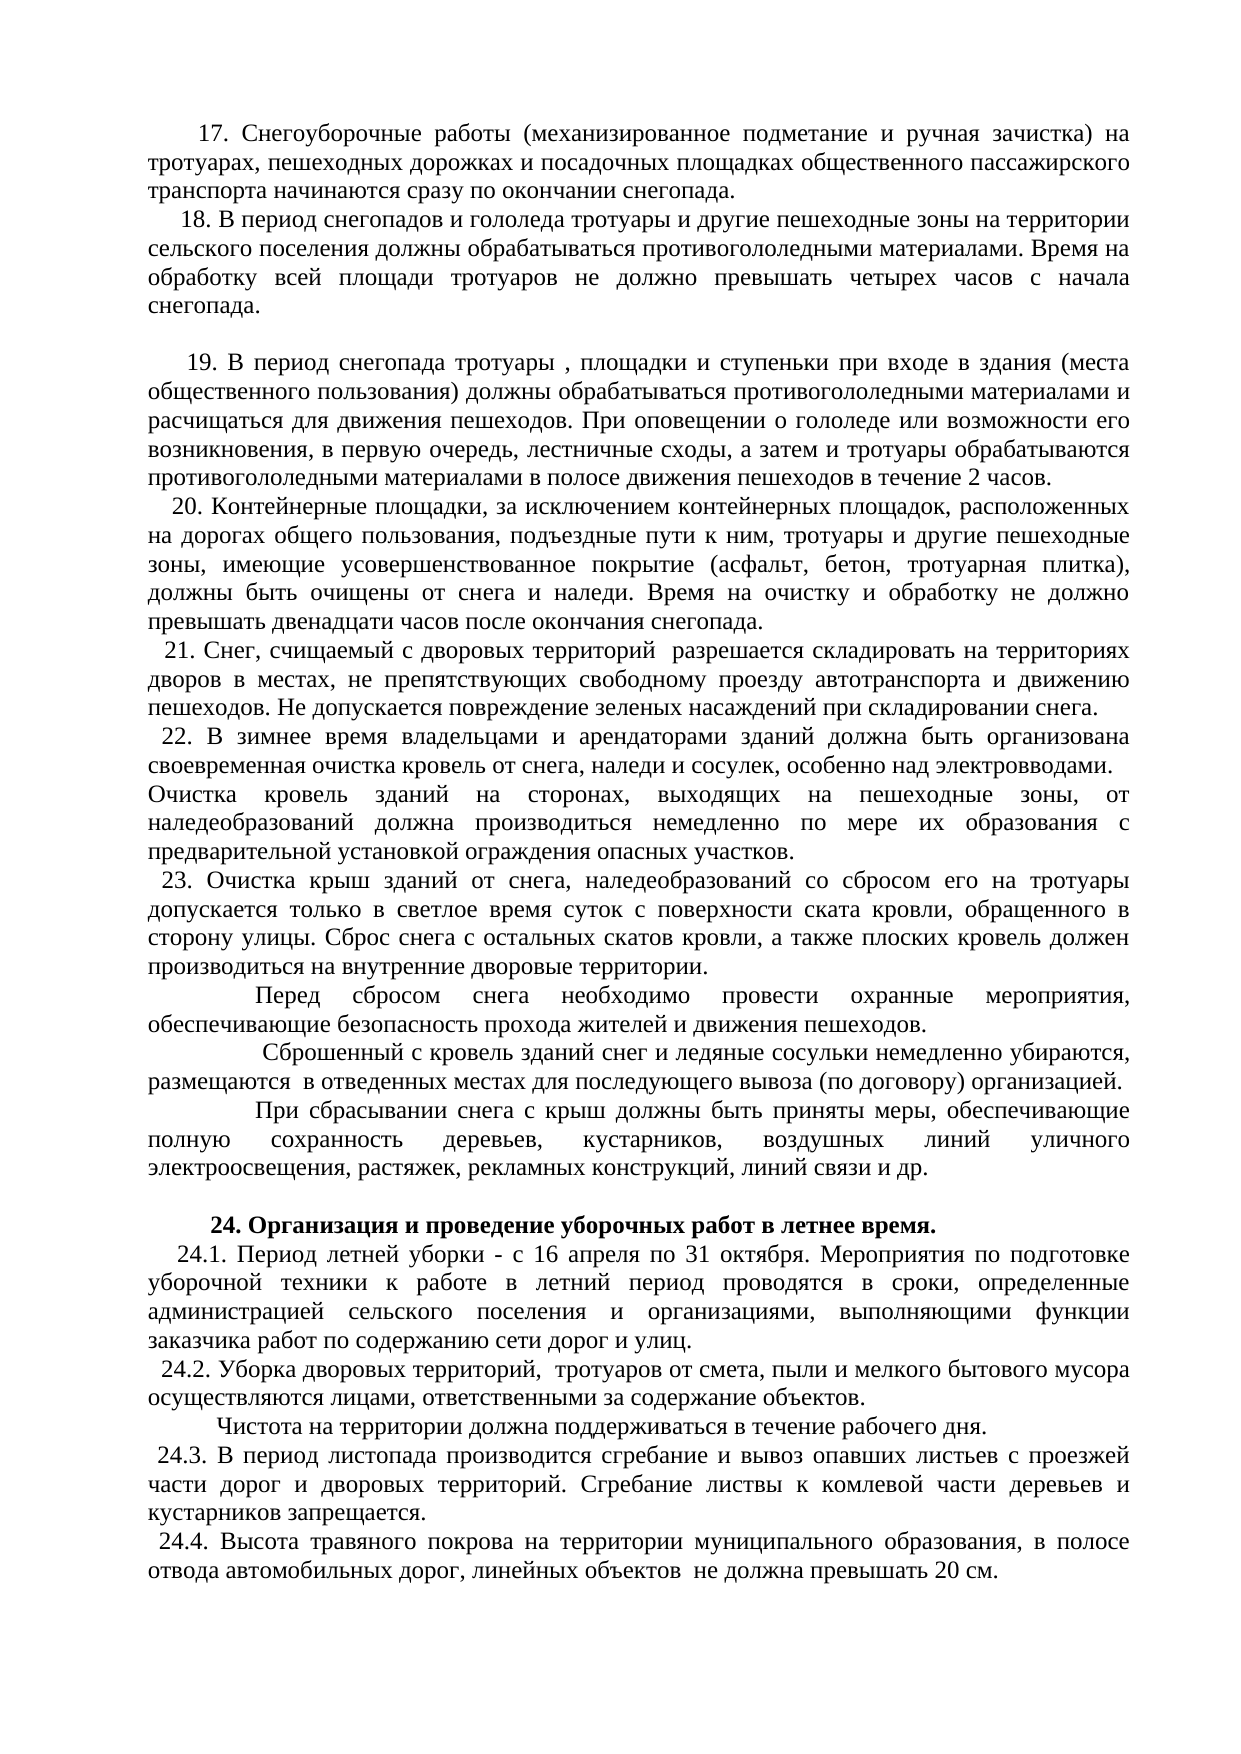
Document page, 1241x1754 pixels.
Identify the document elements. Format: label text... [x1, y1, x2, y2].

text 24.2. Уборка дворовых территорий, тротуаров от смета, пыли и мелкого бытового мусора осуществляются лицами, ответственными за содержание объектов. [148, 1354, 1131, 1411]
text 22. В зимнее время владельцами и арендаторами зданий должна быть организована своевременная очистка кровель от снега, наледи и сосулек, особенно над электровводами. [148, 721, 1131, 779]
text 19. В период снегопада тротуары , площадки и ступеньки при входе в здания (места общественного пользования) должны обрабатываться противогололедными материалами и расчищаться для движения пешеходов. При оповещении о гололеде или возможности его возникновения, в первую очередь, лестничные сходы, а затем и тротуары обрабатываются противогололедными материалами в полосе движения пешеходов в течение 2 часов. [148, 347, 1131, 491]
text 24.4. Высота травяного покрова на территории муниципального образования, в полосе отвода автомобильных дорог, линейных объектов не должна превышать 20 см. [148, 1526, 1131, 1584]
text Сброшенный с кровель зданий снег и ледяные сосульки немедленно убираются, размещаются в отведенных местах для последующего вывоза (по договору) организацией. [148, 1037, 1131, 1095]
text 17. Снегоуборочные работы (механизированное подметание и ручная зачистка) на тротуарах, пешеходных дорожках и посадочных площадках общественного пассажирского транспорта начинаются сразу по окончании снегопада. [148, 118, 1131, 204]
text Очистка кровель зданий на сторонах, выходящих на пешеходные зоны, от наледеобразований должна производиться немедленно по мере их образования с предварительной установкой ограждения опасных участков. [148, 779, 1131, 865]
text 20. Контейнерные площадки, за исключением контейнерных площадок, расположенных на дорогах общего пользования, подъездные пути к ним, тротуары и другие пешеходные зоны, имеющие усовершенствованное покрытие (асфальт, бетон, тротуарная плитка), должны быть очищены от снега и наледи. Время на очистку и обработку не должно превышать двенадцати часов после окончания снегопада. [148, 491, 1131, 635]
text 24.1. Период летней уборки - с 16 апреля по 31 октября. Мероприятия по подготовке уборочной техники к работе в летний период проводятся в сроки, определенные администрацией сельского поселения и организациями, выполняющими функции заказчика работ по содержанию сети дорог и улиц. [148, 1239, 1131, 1354]
text Перед сбросом снега необходимо провести охранные мероприятия, обеспечивающие безопасность прохода жителей и движения пешеходов. [148, 980, 1131, 1037]
text При сбрасывании снега с крыш должны быть приняты меры, обеспечивающие полную сохранность деревьев, кустарников, воздушных линий уличного электроосвещения, растяжек, рекламных конструкций, линий связи и др. [148, 1095, 1131, 1181]
text 18. В период снегопадов и гололеда тротуары и другие пешеходные зоны на территории сельского поселения должны обрабатываться противогололедными материалами. Время на обработку всей площади тротуаров не должно превышать четырех часов с начала снегопада. [148, 204, 1131, 319]
text Чистота на территории должна поддерживаться в течение рабочего дня. [148, 1411, 1131, 1440]
text 24. Организация и проведение уборочных работ в летнее время. [148, 1210, 1131, 1239]
text 21. Снег, счищаемый с дворовых территорий разрешается складировать на территориях дворов в местах, не препятствующих свободному проезду автотранспорта и движению пешеходов. Не допускается повреждение зеленых насаждений при складировании снега. [148, 635, 1131, 721]
text 24.3. В период листопада производится сгребание и вывоз опавших листьев с проезжей части дорог и дворовых территорий. Сгребание листвы к комлевой части деревьев и кустарников запрещается. [148, 1440, 1131, 1526]
text 23. Очистка крыш зданий от снега, наледеобразований со сбросом его на тротуары допускается только в светлое время суток с поверхности ската кровли, обращенного в сторону улицы. Сброс снега с остальных скатов кровли, а также плоских кровель должен производиться на внутренние дворовые территории. [148, 865, 1131, 980]
